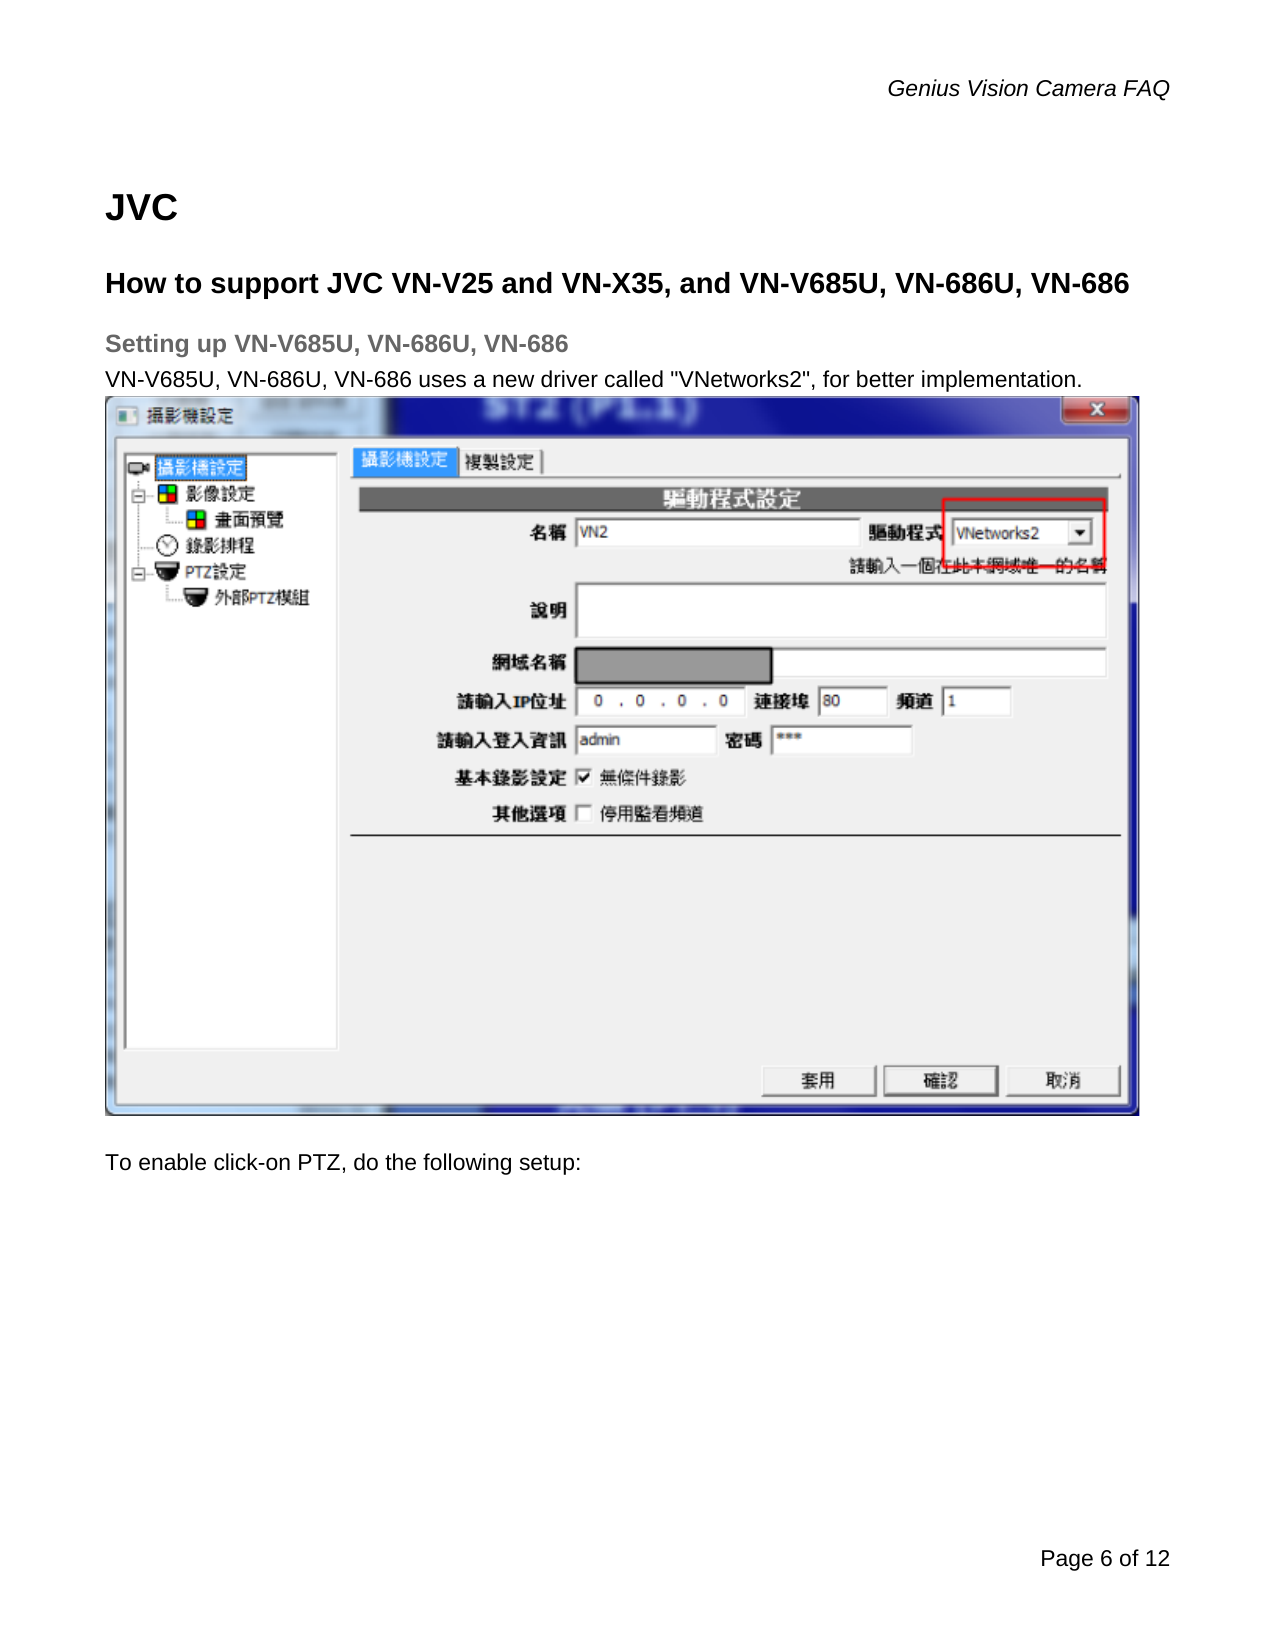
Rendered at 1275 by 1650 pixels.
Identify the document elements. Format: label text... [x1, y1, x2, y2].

subtitle JVC [105, 185, 1170, 228]
picture [105, 396, 1140, 1116]
subtitle Setting up VN-V685U, VN-686U, VN-686 [105, 329, 1170, 357]
subtitle How to support JVC VN-V25 and VN-X35, and VN-V685U, VN-686U, VN-686 [105, 266, 1170, 299]
text To enable click-on PTZ, do the following setup: [105, 1149, 1170, 1176]
text VN-V685U, VN-686U, VN-686 uses a new driver called "VNetworks2", for better implementation. [105, 366, 1170, 392]
